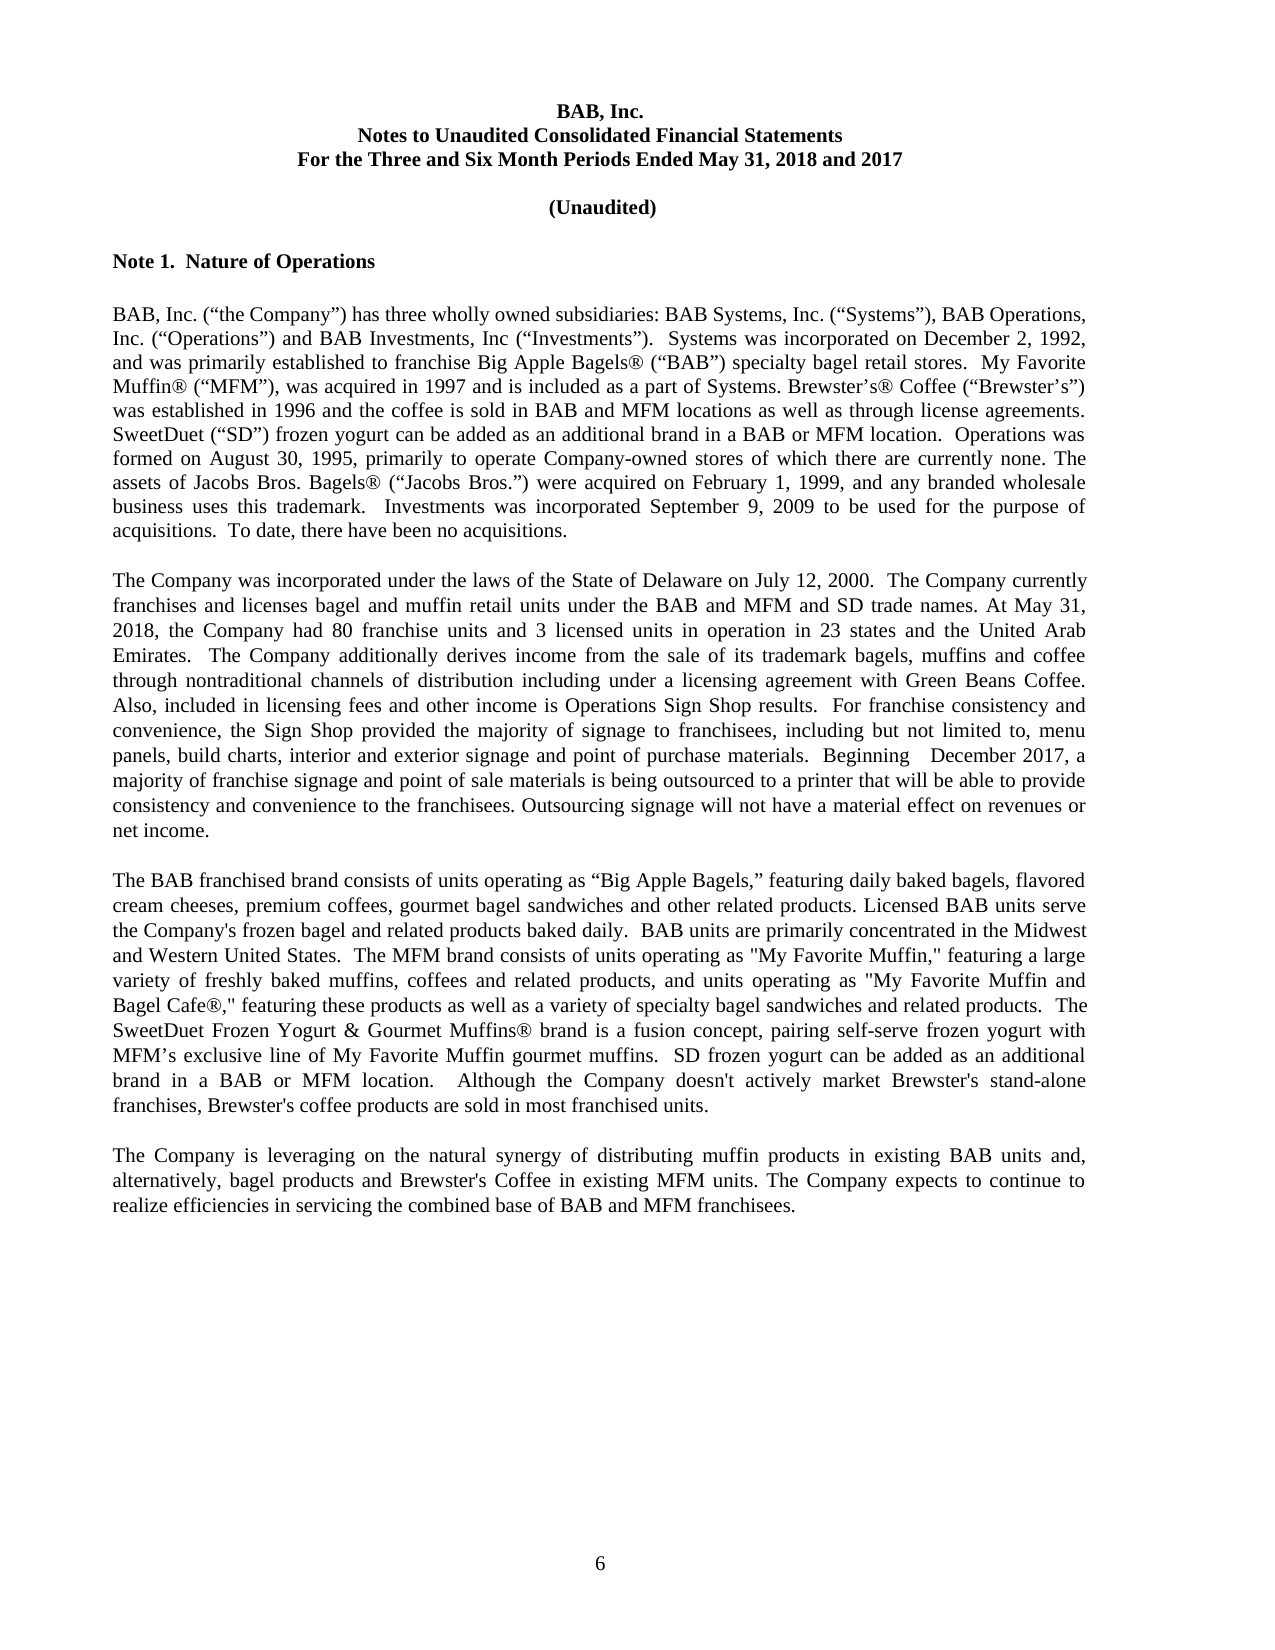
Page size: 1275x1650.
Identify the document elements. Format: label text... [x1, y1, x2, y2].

text The Company is leveraging on the natural synergy of distributing muffin products in existing units and, alternatively, bagel products and Brewster's Coffee in existing MFM units. The Company expects to continue to realize efficiencies in servicing the combined base of and MFM franchisees. [112, 1142, 1087, 1217]
text (Unaudited) [112, 195, 1087, 219]
text For the Three and Six Month Periods Ended May 31, 2018 and 2017 [112, 147, 1087, 171]
text Note 1. Nature of Operations [112, 248, 1087, 273]
text , Inc. (“the Company”) has three wholly owned subsidiaries: Systems, Inc. (“Systems”), Operations, Inc. (“Operations”) and BAB Investments, Inc (“Investments”). Systems was incorporated on December 2, 1992, and was primarily established to franchise Big Apple Bagels® (“”) specialty bagel retail stores. My Favorite Muffin® (“MFM”), was acquired in 1997 and is included as a part of Systems. Brewster’s® Coffee (“Brewster’s”) was established in 1996 and the coffee is sold in BAB and MFM locations as well as through license agreements. SweetDuet (“SD”) frozen yogurt can be added as an additional brand in a BAB or MFM location. Operations was formed on August 30, 1995, primarily to operate Company-owned stores of which there are currently none. The assets of Jacobs Bros. Bagels® (“Jacobs Bros.”) were acquired on February 1, 1999, and any branded wholesale business uses this trademark. Investments was incorporated September 9, 2009 to be used for the purpose of acquisitions. To date, there have been no acquisitions. [112, 302, 1087, 542]
text The Company was incorporated under the laws of the State of Delaware on July 12, 2000. The Company currently franchises and licenses bagel and muffin retail units under the BAB and MFM and SD trade names. At May 31, 2018, the Company had 80 franchise units and 3 licensed units in operation in 23 states and the United Arab Emirates. The Company additionally derives income from the sale of its trademark bagels, muffins and coffee through nontraditional channels of distribution including under a licensing agreement with Green Beans Coffee. Also, included in licensing fees and other income is Operations Sign Shop results. For franchise consistency and convenience, the Sign Shop provided the majority of signage to franchisees, including but not limited to, menu panels, build charts, interior and exterior signage and point of purchase materials. Beginning December 2017, a majority of franchise signage and point of sale materials is being outsourced to a printer that will be able to provide consistency and convenience to the franchisees. Outsourcing signage will not have a material effect on revenues or net income. [112, 567, 1087, 842]
text BAB, Inc. [112, 99, 1087, 123]
text Notes to Unaudited Consolidated Financial Statements [112, 123, 1087, 147]
text The franchised brand consists of units operating as “Big Apple Bagels,” featuring daily baked bagels, flavored cream cheeses, premium coffees, gourmet bagel sandwiches and other related products. Licensed units serve the Company's frozen bagel and related products baked daily. units are primarily concentrated in the Midwest and Western United States. The MFM brand consists of units operating as "My Favorite Muffin," featuring a large variety of freshly baked muffins, coffees and related products, and units operating as "My Favorite Muffin and Bagel Cafe®," featuring these products as well as a variety of specialty bagel sandwiches and related products. The SweetDuet Frozen Yogurt & Gourmet Muffins® brand is a fusion concept, pairing self-serve frozen yogurt with MFM’s exclusive line of My Favorite Muffin gourmet muffins. SD frozen yogurt can be added as an additional brand in a BAB or MFM location. Although the Company doesn't actively market Brewster's stand-alone franchises, Brewster's coffee products are sold in most franchised units. [112, 867, 1087, 1117]
